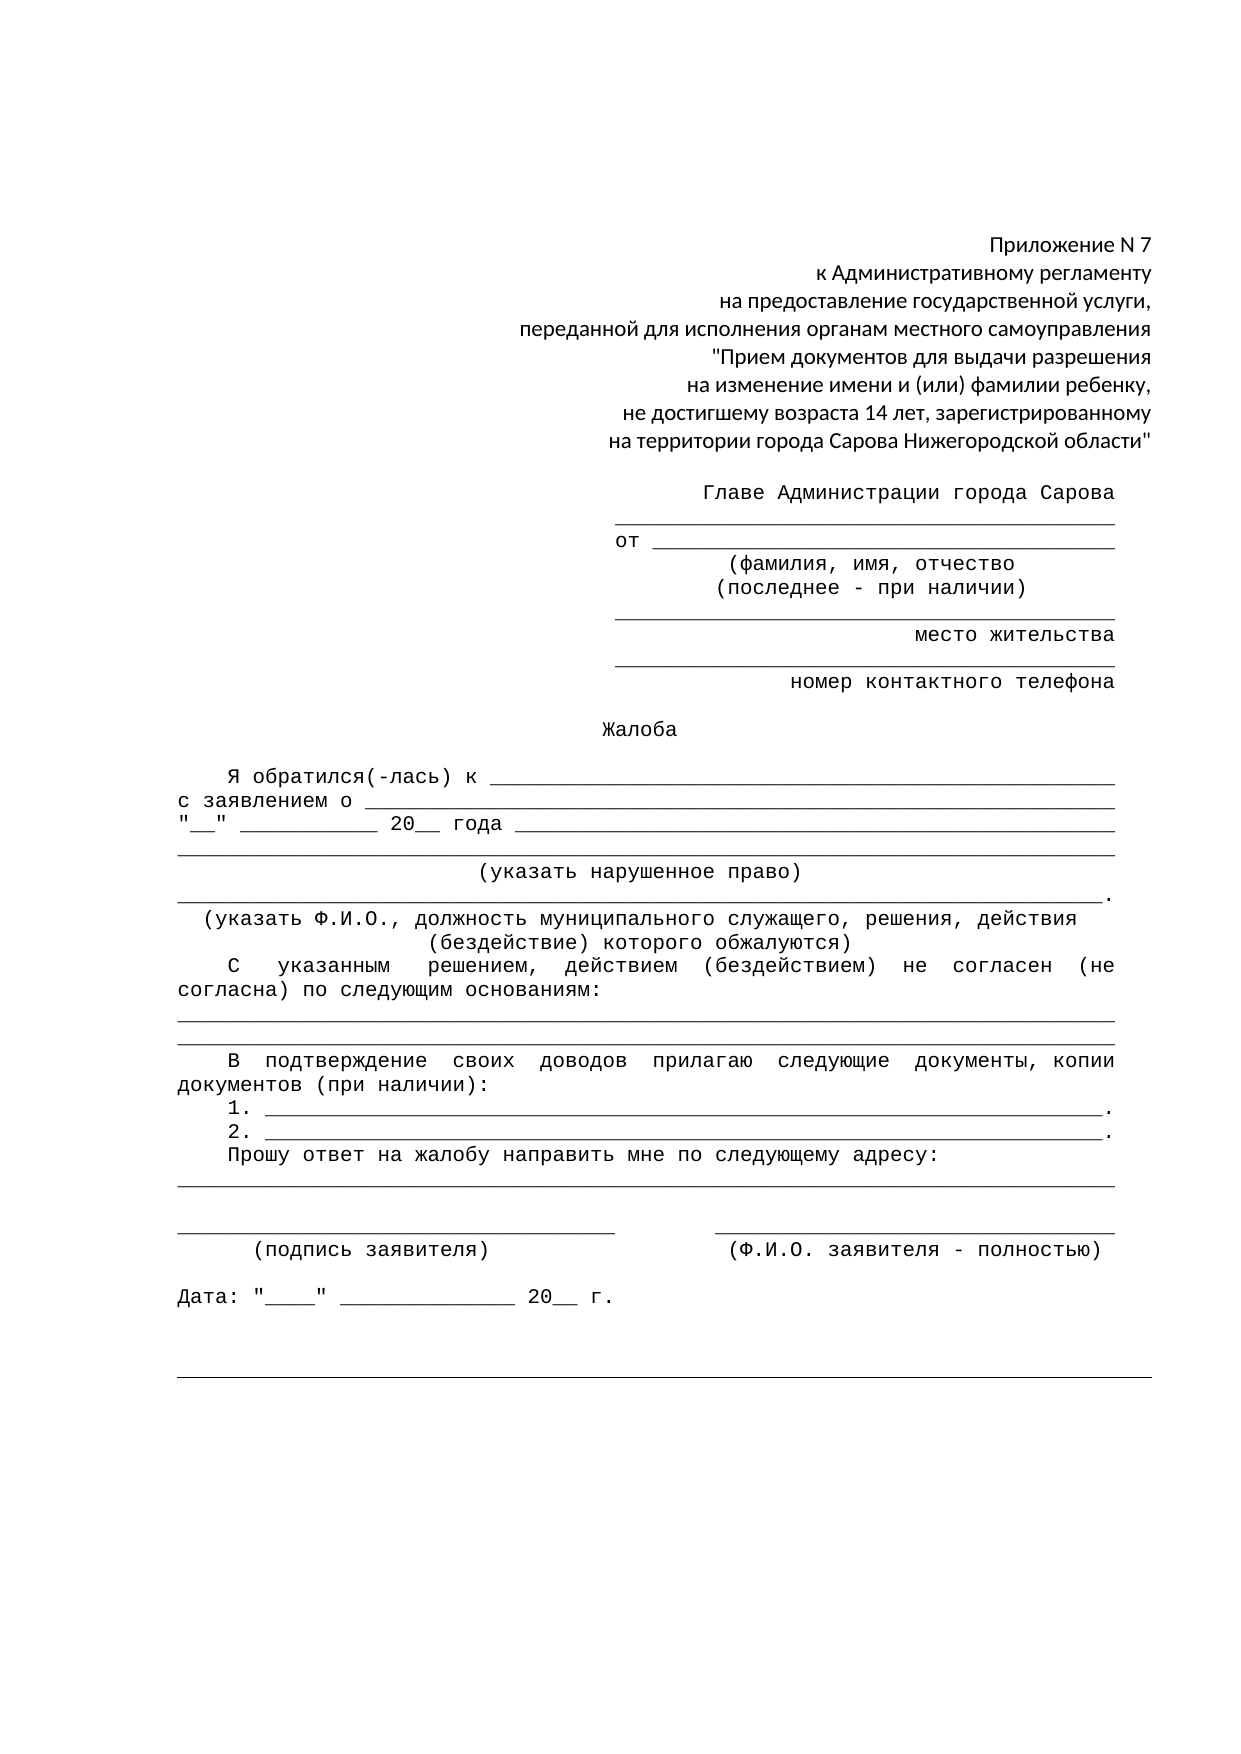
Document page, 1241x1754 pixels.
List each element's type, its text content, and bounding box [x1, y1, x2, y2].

text ________________________________________ [177, 648, 1152, 672]
text не достигшему возраста 14 лет, зарегистрированному [177, 398, 1152, 426]
text ________________________________________ [177, 601, 1152, 624]
text ___________________________________________________________________________ [177, 837, 1152, 861]
text С указанным решением, действием (бездействием) не согласен (не [177, 955, 1152, 979]
text (фамилия, имя, отчество [177, 553, 1152, 577]
text Приложение N 7 [177, 230, 1152, 258]
text переданной для исполнения органам местного самоуправления [177, 314, 1152, 342]
text В подтверждение своих доводов прилагаю следующие документы, копии [177, 1050, 1152, 1073]
text "__" ___________ 20__ года ________________________________________________ [177, 813, 1152, 837]
text __________________________________________________________________________. [177, 884, 1152, 908]
text с заявлением о ____________________________________________________________ [177, 790, 1152, 813]
text к Административному регламенту [177, 258, 1152, 286]
text номер контактного телефона [177, 672, 1152, 695]
text ________________________________________ [177, 506, 1152, 530]
text ___________________________________________________________________________ [177, 1168, 1152, 1192]
text (указать нарушенное право) [177, 861, 1152, 884]
text от _____________________________________ [177, 530, 1152, 553]
text Я обратился(-лась) к __________________________________________________ [177, 766, 1152, 790]
text (последнее - при наличии) [177, 577, 1152, 601]
text на предоставление государственной услуги, [177, 286, 1152, 314]
text Прошу ответ на жалобу направить мне по следующему адресу: [177, 1144, 1152, 1168]
text 2. ___________________________________________________________________. [177, 1121, 1152, 1144]
text на изменение имени и (или) фамилии ребенку, [177, 370, 1152, 398]
text 1. ___________________________________________________________________. [177, 1097, 1152, 1121]
text на территории города Сарова Нижегородской области" [177, 426, 1152, 454]
text Дата: "____" ______________ 20__ г. [177, 1286, 1152, 1310]
text (указать Ф.И.О., должность муниципального служащего, решения, действия [177, 908, 1152, 932]
text документов (при наличии): [177, 1073, 1152, 1097]
text (бездействие) которого обжалуются) [177, 932, 1152, 955]
text ___________________________________ ________________________________ [177, 1215, 1152, 1239]
text "Прием документов для выдачи разрешения [177, 342, 1152, 370]
text ___________________________________________________________________________ [177, 1003, 1152, 1026]
text ___________________________________________________________________________ [177, 1026, 1152, 1050]
text Жалоба [177, 719, 1152, 742]
text место жительства [177, 624, 1152, 648]
text согласна) по следующим основаниям: [177, 979, 1152, 1003]
text (подпись заявителя) (Ф.И.О. заявителя - полностью) [177, 1239, 1152, 1263]
text Главе Администрации города Сарова [177, 482, 1152, 506]
